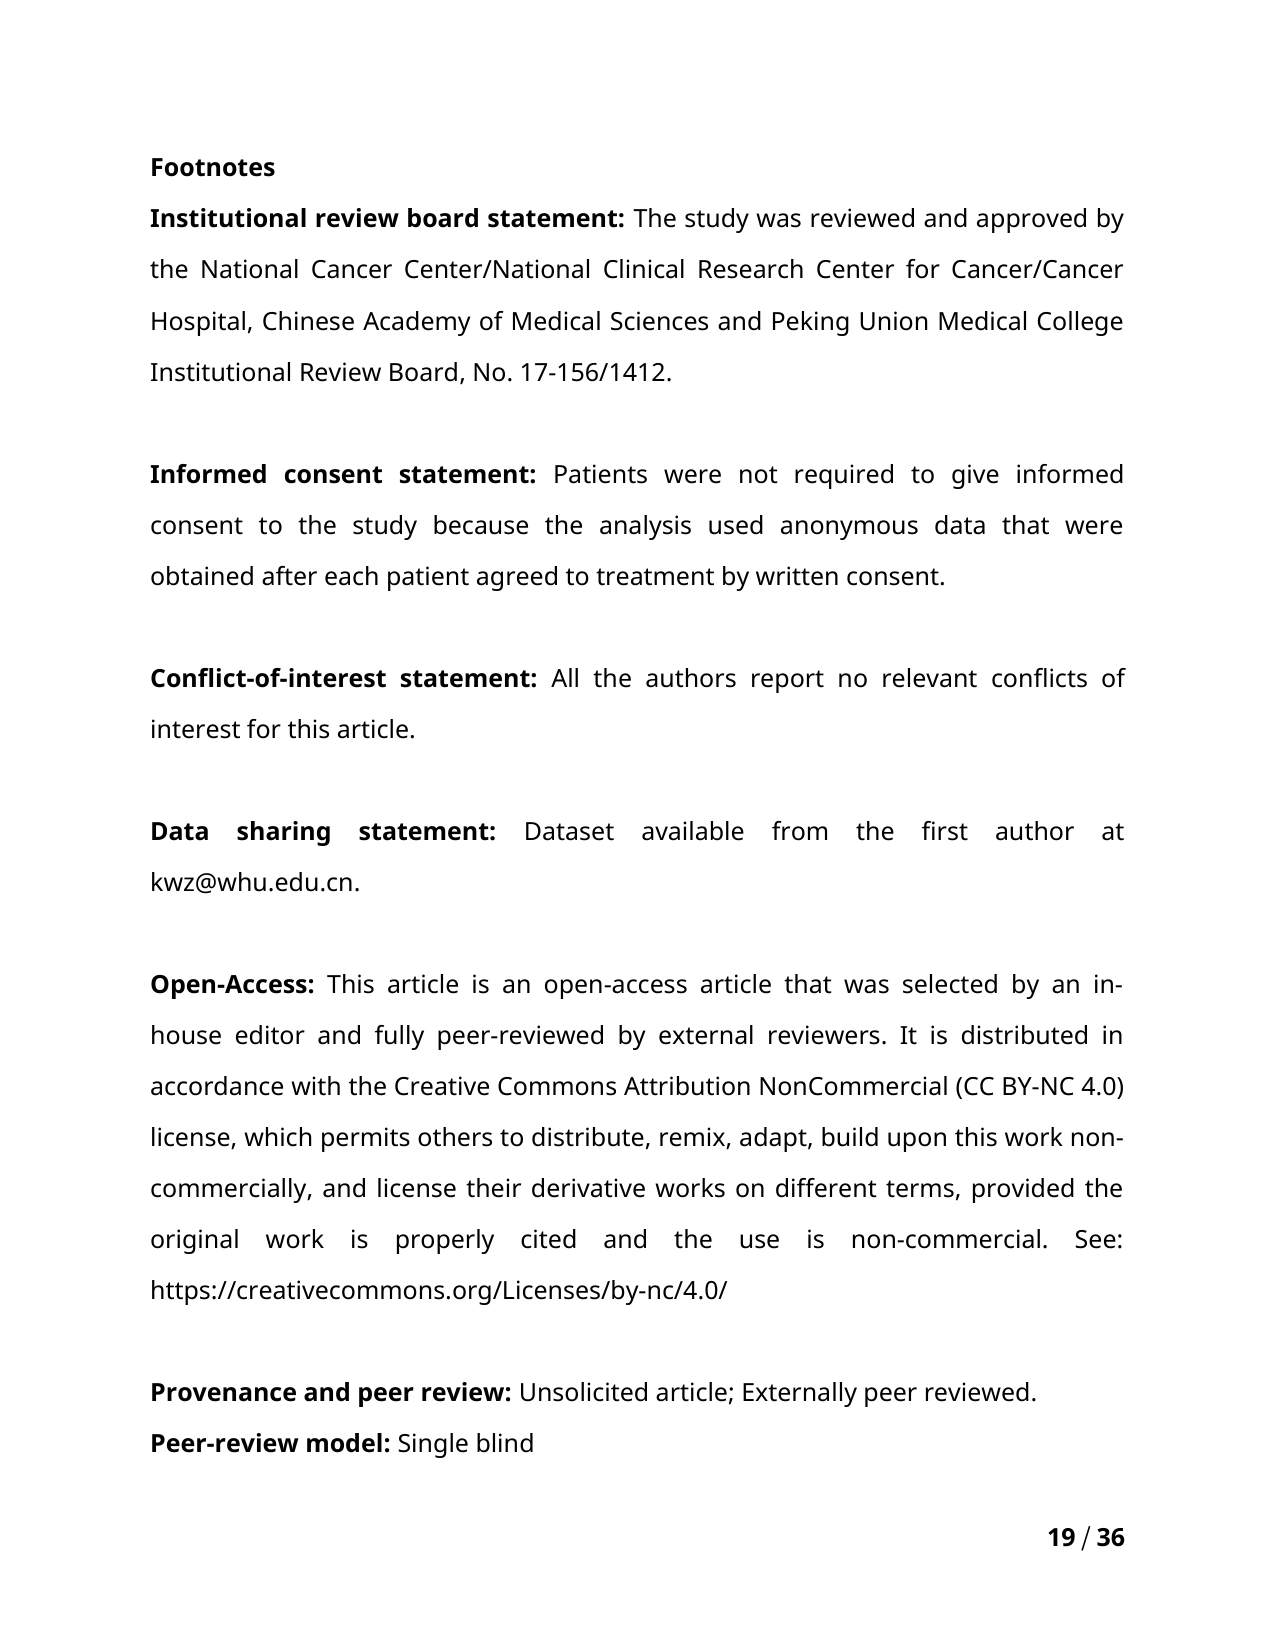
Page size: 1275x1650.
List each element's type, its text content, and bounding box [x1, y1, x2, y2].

text Conflict-of-interest statement: All the authors report no relevant conflicts of interest for this article. [150, 660, 1125, 746]
text Provenance and peer review: Unsolicited article; Externally peer reviewed. [150, 1375, 1125, 1409]
text Open-Access: This article is an open-access article that was selected by an in-house editor and fully peer-reviewed by external reviewers. It is distributed in accordance with the Creative Commons Attribution NonCommercial (CC BY-NC 4.0) license, which permits others to distribute, remix, adapt, build upon this work non-commercially, and license their derivative works on different terms, provided the original work is properly cited and the use is non-commercial. See: https://creativecommons.org/Licenses/by-nc/4.0/ [150, 967, 1125, 1307]
text Informed consent statement: Patients were not required to give informed consent to the study because the analysis used anonymous data that were obtained after each patient agreed to treatment by written consent. [150, 456, 1125, 592]
text Peer-review model: Single blind [150, 1426, 1125, 1460]
text Institutional review board statement: The study was reviewed and approved by the National Cancer Center/National Clinical Research Center for Cancer/Cancer Hospital, Chinese Academy of Medical Sciences and Peking Union Medical College Institutional Review Board, No. 17-156/1412. [150, 201, 1125, 388]
text Footnotes [150, 150, 1125, 184]
text Data sharing statement: Dataset available from the first author at kwz@whu.edu.cn. [150, 813, 1125, 899]
